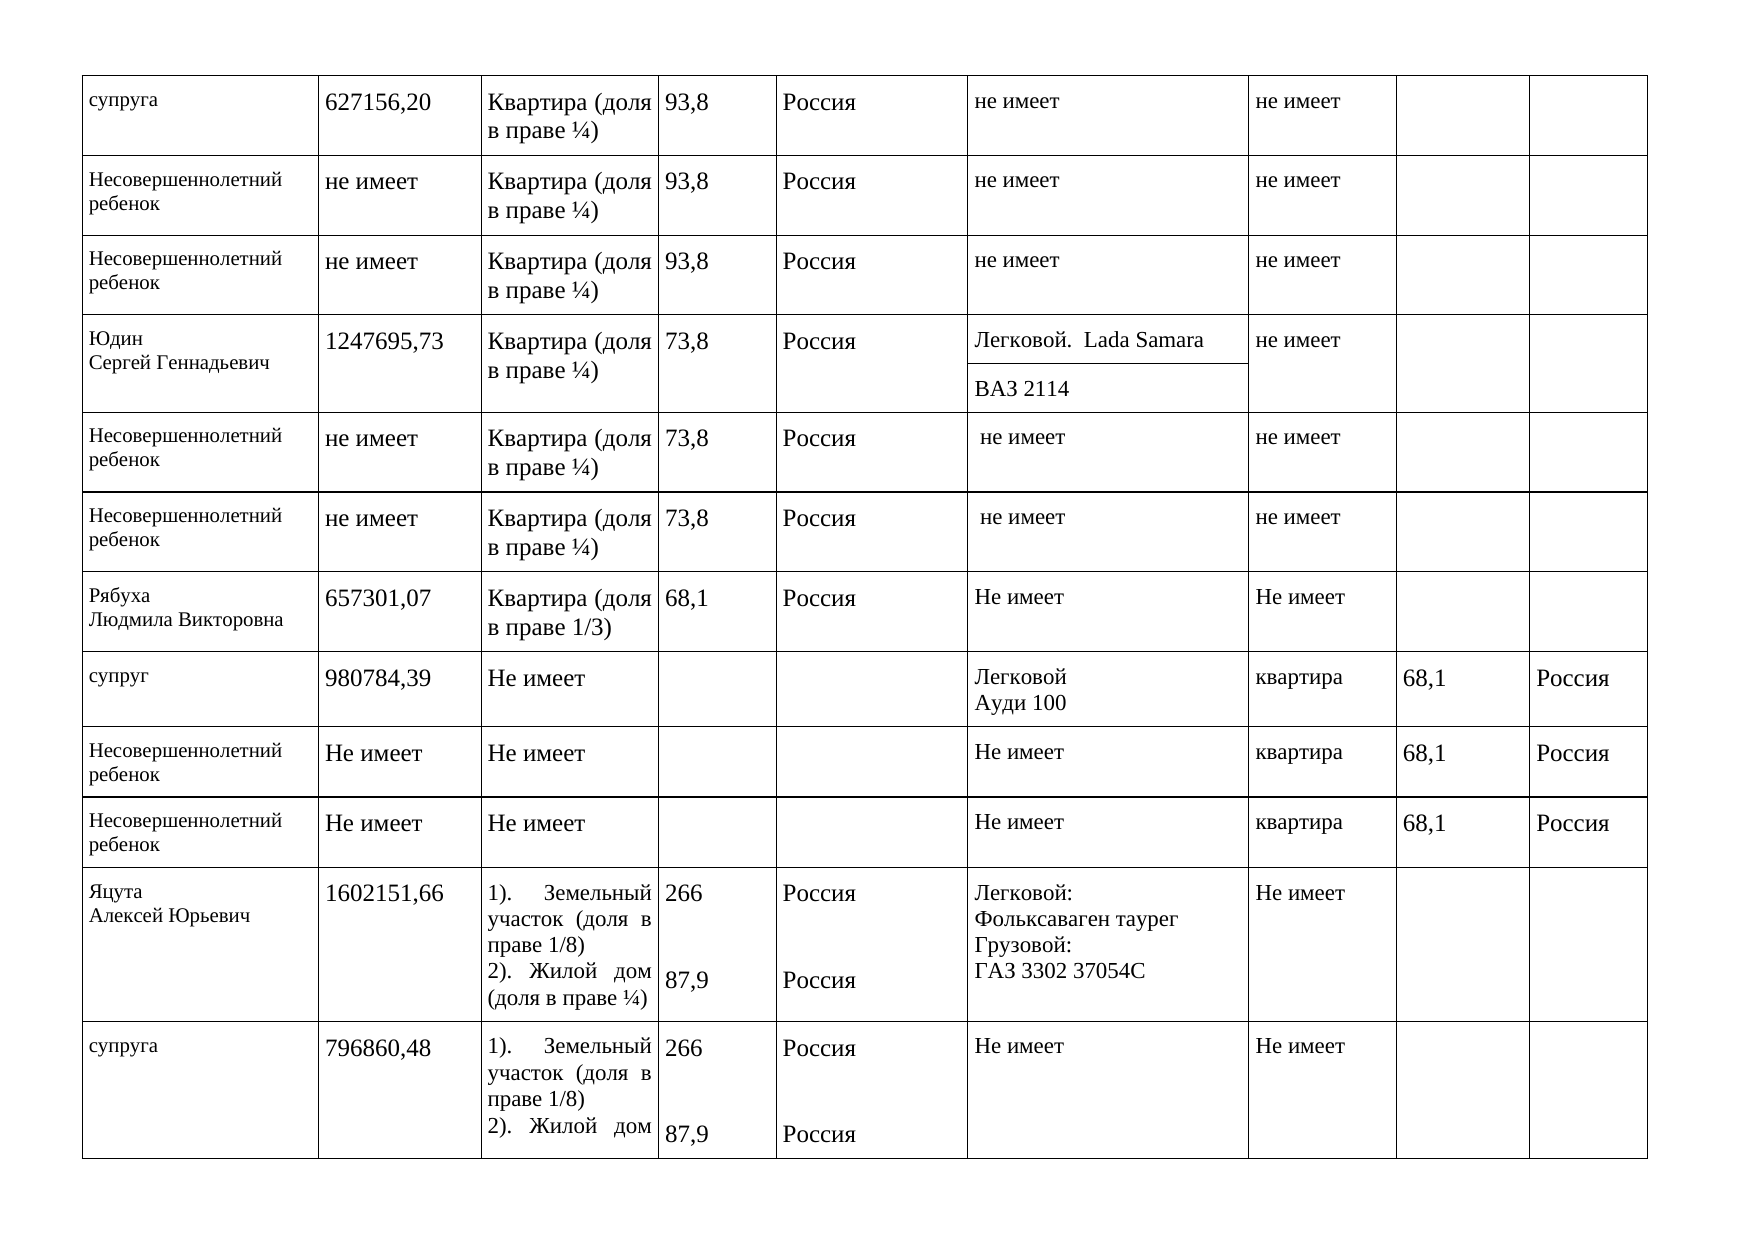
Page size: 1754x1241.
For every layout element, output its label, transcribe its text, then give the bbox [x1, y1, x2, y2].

table_cell Несовершеннолетний ребенок [83, 156, 318, 234]
table_cell 73,8 [659, 413, 776, 491]
table_cell не имеет [319, 493, 481, 571]
table_cell Квартира (доля в праве ¼) [482, 156, 658, 234]
table_cell 93,8 [659, 236, 776, 314]
table_cell не имеет [1249, 493, 1396, 571]
table_cell [1530, 1022, 1647, 1158]
table_cell [1530, 76, 1647, 155]
table_cell 68,1 [1397, 798, 1529, 867]
table_cell 68,1 [659, 572, 776, 651]
table_cell Россия [777, 413, 967, 491]
table_cell 796860,48 [319, 1022, 481, 1158]
table_cell Квартира (доля в праве ¼) [482, 493, 658, 571]
table_cell не имеет [319, 413, 481, 491]
table_cell [1530, 868, 1647, 1021]
table_cell Юдин Сергей Геннадьевич [83, 315, 318, 412]
table_cell Квартира (доля в праве 1/3) [482, 572, 658, 651]
table_cell Не имеет [482, 652, 658, 726]
table_cell Несовершеннолетний ребенок [83, 798, 318, 867]
table_cell [777, 727, 967, 796]
table_cell Несовершеннолетний ребенок [83, 727, 318, 796]
table_cell [1397, 572, 1529, 651]
table_cell [1397, 868, 1529, 1021]
table_cell не имеет [319, 156, 481, 234]
table_cell 68,1 [1397, 652, 1529, 726]
table_cell Квартира (доля в праве ¼) [482, 315, 658, 412]
table_cell Легковой Ауди 100 [968, 652, 1248, 726]
table_cell Не имеет [968, 572, 1248, 651]
table_cell Россия [777, 572, 967, 651]
table_cell Не имеет [482, 727, 658, 796]
table_cell не имеет [1249, 315, 1396, 412]
table_cell не имеет [319, 236, 481, 314]
table_cell Квартира (доля в праве ¼) [482, 413, 658, 491]
table_cell супруга [83, 1022, 318, 1158]
table_cell [1397, 315, 1529, 412]
table_cell ВАЗ 2114 [968, 364, 1248, 412]
table_cell Легковой. Lada Samara [968, 315, 1248, 363]
table_cell 266 87,9 [659, 868, 776, 1021]
table_cell не имеет [1249, 156, 1396, 234]
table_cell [777, 1022, 967, 1158]
table_cell [1397, 413, 1529, 491]
table_cell Россия [1530, 727, 1647, 796]
table_cell [777, 798, 967, 867]
table_cell квартира [1249, 798, 1396, 867]
table_cell Не имеет [968, 727, 1248, 796]
table_cell не имеет [1249, 413, 1396, 491]
table_cell Не имеет [1249, 1022, 1396, 1158]
table_cell [1530, 493, 1647, 571]
table_cell [777, 652, 967, 726]
table_cell не имеет [1249, 76, 1396, 155]
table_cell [482, 868, 658, 1021]
table_cell Яцута Алексей Юрьевич [83, 868, 318, 1021]
table_cell не имеет [968, 236, 1248, 314]
table_cell [1397, 76, 1529, 155]
table_cell Несовершеннолетний ребенок [83, 413, 318, 491]
table_cell не имеет [968, 76, 1248, 155]
table_cell квартира [1249, 652, 1396, 726]
table_cell Россия [777, 236, 967, 314]
table_cell [659, 798, 776, 867]
table_cell [659, 652, 776, 726]
table_cell не имеет [968, 156, 1248, 234]
table_cell 1247695,73 [319, 315, 481, 412]
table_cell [482, 76, 658, 155]
table_cell [1530, 572, 1647, 651]
table_cell Не имеет [968, 1022, 1248, 1158]
table_cell Несовершеннолетний ребенок [83, 236, 318, 314]
table_cell [1397, 1022, 1529, 1158]
table_cell 93,8 [659, 76, 776, 155]
table_cell Не имеет [482, 798, 658, 867]
table_cell [1530, 413, 1647, 491]
table_cell 68,1 [1397, 727, 1529, 796]
table_cell 1602151,66 [319, 868, 481, 1021]
table_cell Россия [1530, 798, 1647, 867]
table_cell 657301,07 [319, 572, 481, 651]
table_cell 627156,20 [319, 76, 481, 155]
table_cell не имеет [968, 413, 1248, 491]
table_cell Россия [777, 156, 967, 234]
table_cell [1530, 315, 1647, 412]
table_cell Россия [777, 76, 967, 155]
table_cell Россия [777, 493, 967, 571]
table_cell квартира [1249, 727, 1396, 796]
table_cell 73,8 [659, 493, 776, 571]
table_cell Не имеет [968, 798, 1248, 867]
table_cell [1397, 493, 1529, 571]
table_cell Рябуха Людмила Викторовна [83, 572, 318, 651]
table_cell Легковой: Фольксаваген таурег Грузовой: ГАЗ 3302 37054С [968, 868, 1248, 1021]
table_cell Не имеет [1249, 868, 1396, 1021]
table_cell [1530, 156, 1647, 234]
table_cell супруга [83, 76, 318, 155]
table_cell [1397, 236, 1529, 314]
table_cell 980784,39 [319, 652, 481, 726]
table_cell 266 87,9 34,9 [659, 1022, 776, 1158]
table_cell Не имеет [319, 798, 481, 867]
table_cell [482, 1022, 658, 1158]
table_cell 73,8 [659, 315, 776, 412]
table_cell Не имеет [319, 727, 481, 796]
table_cell супруг [83, 652, 318, 726]
table_cell Россия [777, 315, 967, 412]
table_cell Россия [1530, 652, 1647, 726]
table_cell [659, 727, 776, 796]
table_cell не имеет [1249, 236, 1396, 314]
table_cell 93,8 [659, 156, 776, 234]
table_cell [1530, 236, 1647, 314]
table_cell Россия Россия [777, 868, 967, 1021]
table_cell Несовершеннолетний ребенок [83, 493, 318, 571]
table_cell Не имеет [1249, 572, 1396, 651]
table_cell [1397, 156, 1529, 234]
table_cell Квартира (доля в праве ¼) [482, 236, 658, 314]
table_cell не имеет [968, 493, 1248, 571]
